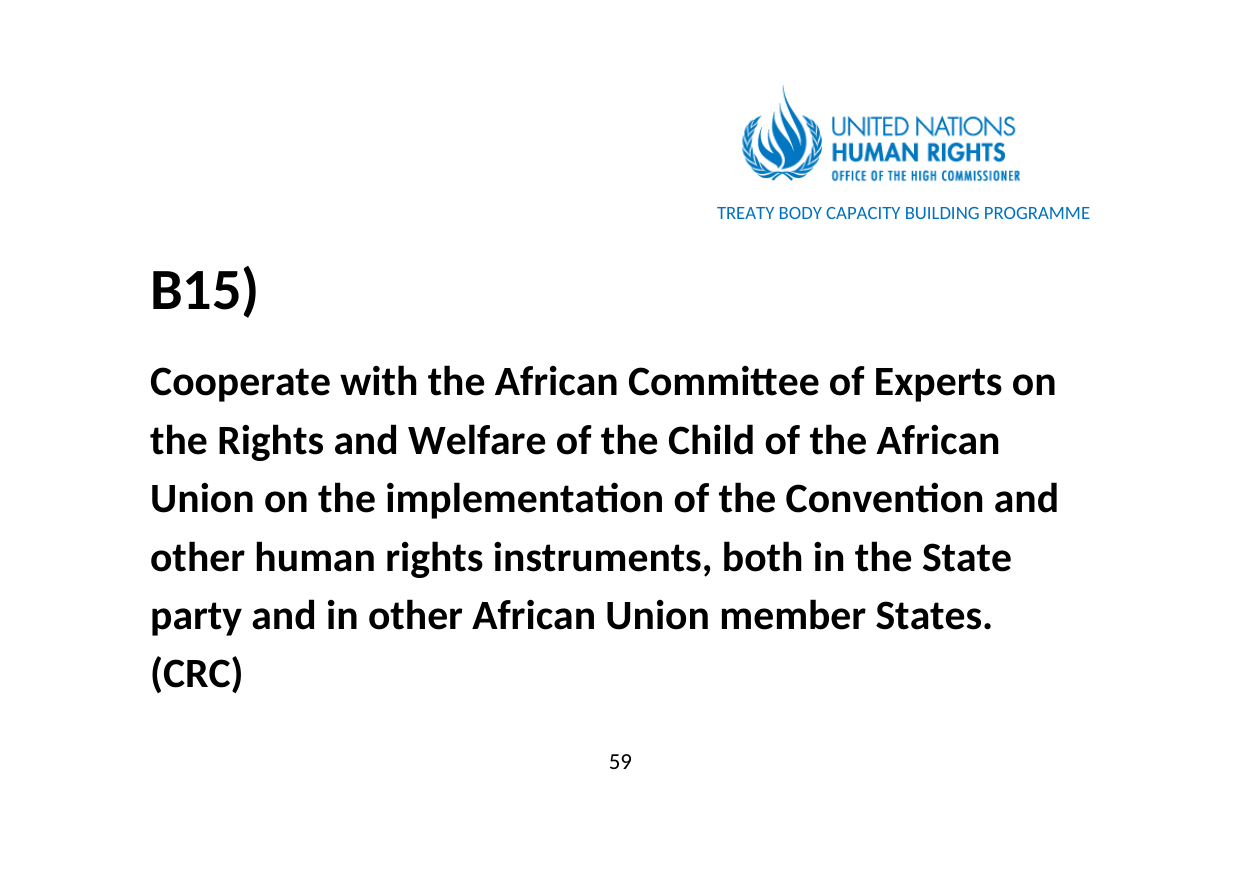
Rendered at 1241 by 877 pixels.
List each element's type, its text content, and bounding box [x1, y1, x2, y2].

text B15) [150, 252, 1090, 324]
text Cooperate with the African Committee of Experts on the Rights and Welfare of the Child of the African Union on the implementation of the Convention and other human rights instruments, both in the State party and in other African Union member States. (CRC) [150, 355, 1090, 698]
picture [729, 73, 1036, 202]
